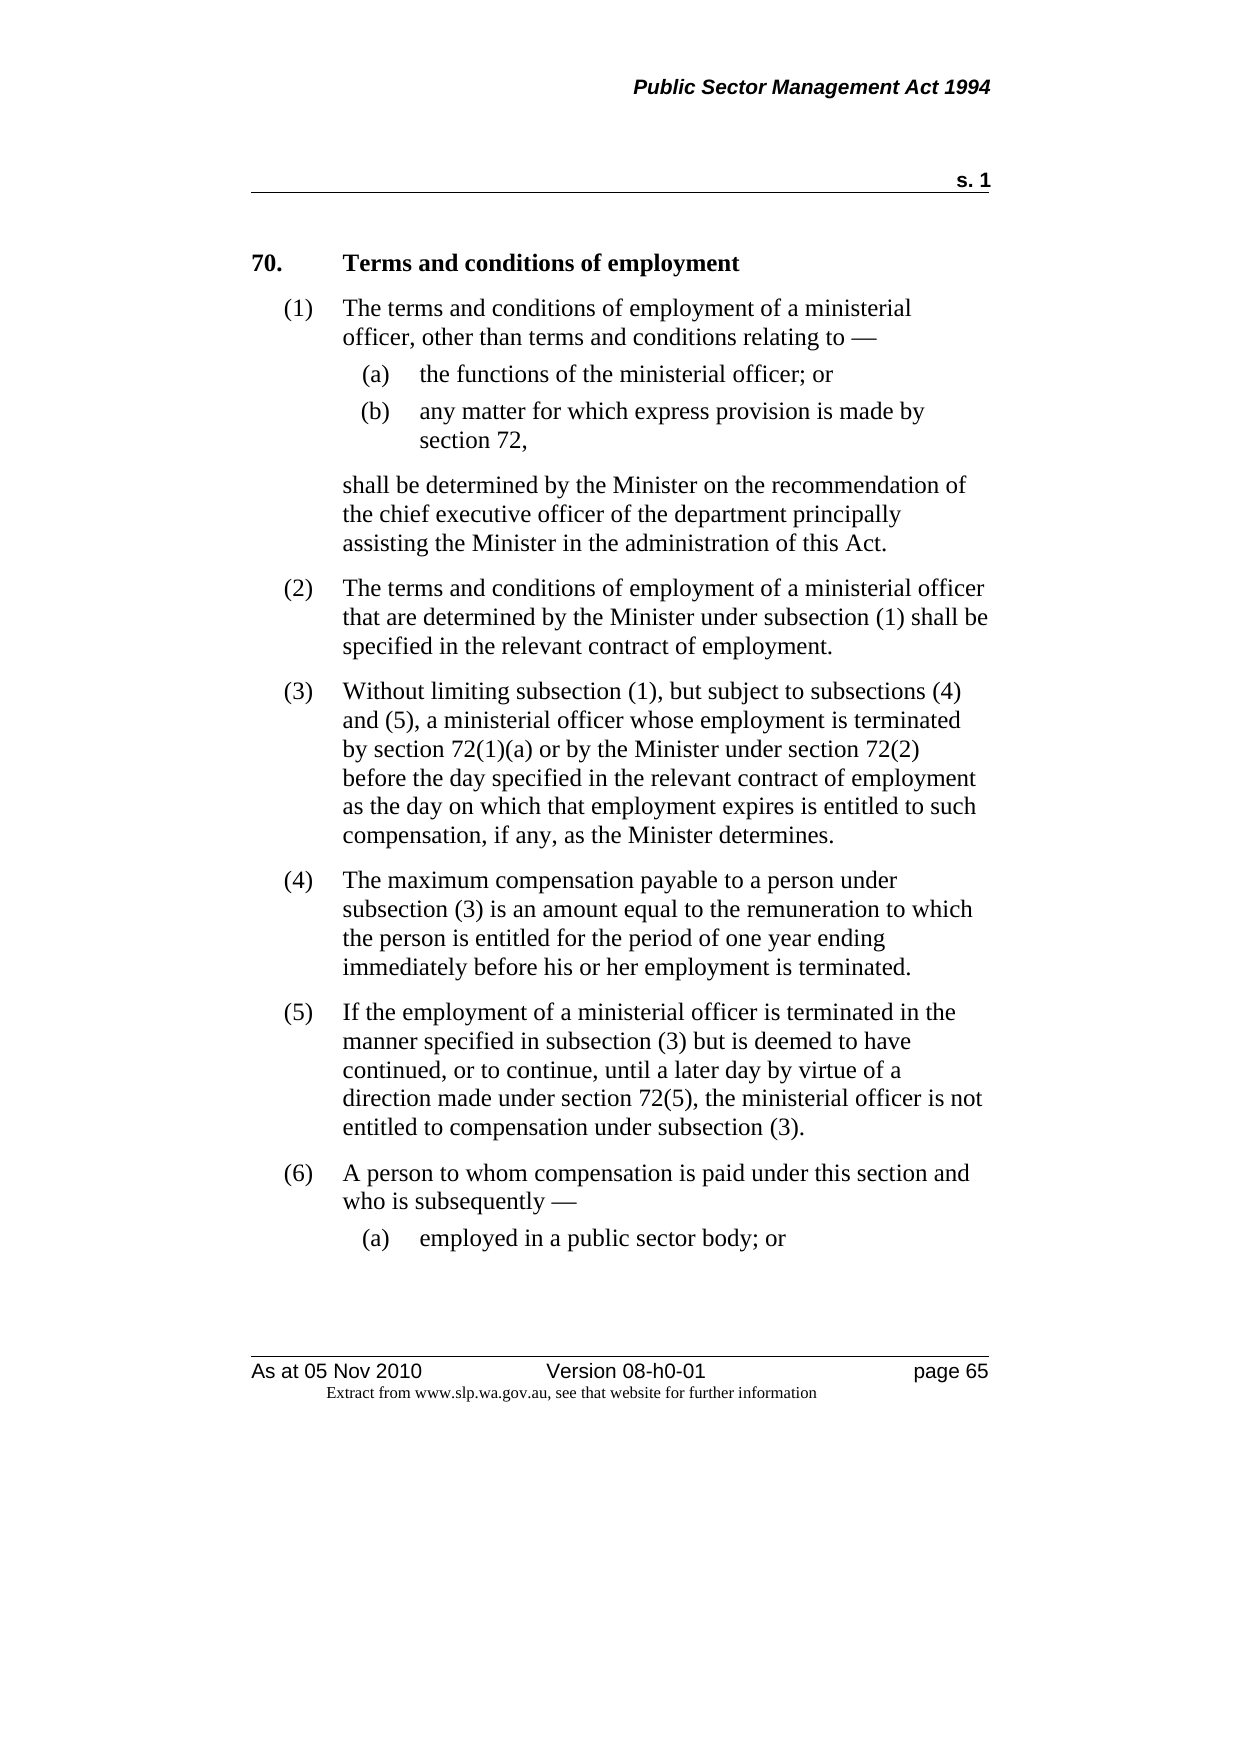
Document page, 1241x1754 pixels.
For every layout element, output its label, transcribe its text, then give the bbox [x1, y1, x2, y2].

text shall be determined by the Minister on the recommendation of the chief executive officer of the department principally assisting the Minister in the administration of this Act. [251, 471, 989, 557]
text (a) the functions of the ministerial officer; or [251, 359, 989, 388]
text (a) employed in a public sector body; or [251, 1223, 989, 1252]
text (2) The terms and conditions of employment of a ministerial officer that are determined by the Minister under subsection (1) shall be specified in the relevant contract of employment. [251, 573, 989, 660]
text (4) The maximum compensation payable to a person under subsection (3) is an amount equal to the remuneration to which the person is entitled for the period of one year ending immediately before his or her employment is terminated. [251, 866, 989, 981]
subtitle 70. Terms and conditions of employment [251, 248, 989, 277]
text (1) The terms and conditions of employment of a ministerial officer, other than terms and conditions relating to — [251, 293, 989, 351]
text (5) If the employment of a ministerial officer is terminated in the manner specified in subsection (3) but is deemed to have continued, or to continue, until a later day by virtue of a direction made under section 72(5), the ministerial officer is not entitled to compensation under subsection (3). [251, 997, 989, 1141]
text (6) A person to whom compensation is paid under this section and who is subsequently — [251, 1158, 989, 1215]
text (b) any matter for which express provision is made by section 72, [251, 396, 989, 454]
text (3) Without limiting subsection (1), but subject to subsections (4) and (5), a ministerial officer whose employment is terminated by section 72(1)(a) or by the Minister under section 72(2) before the day specified in the relevant contract of employment as the day on which that employment expires is entitled to such compensation, if any, as the Minister determines. [251, 676, 989, 849]
